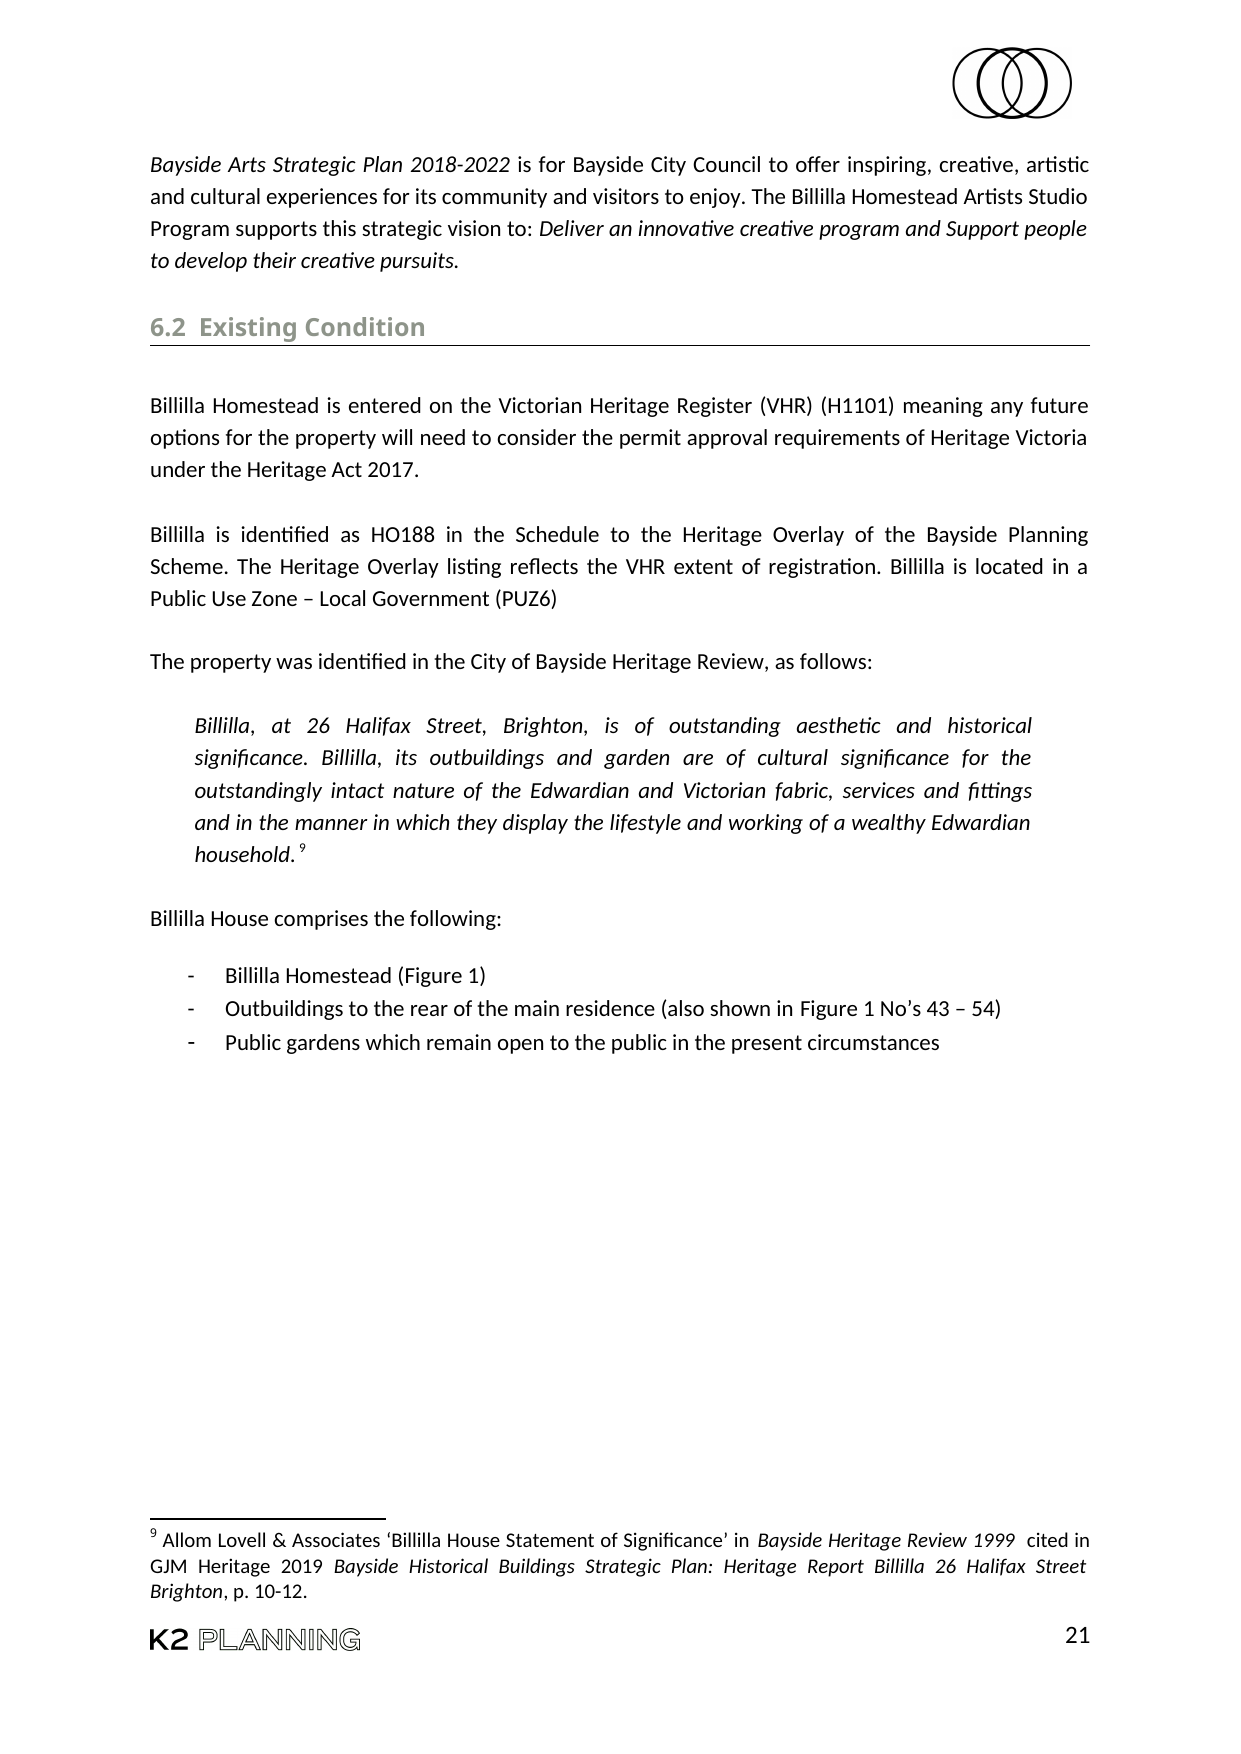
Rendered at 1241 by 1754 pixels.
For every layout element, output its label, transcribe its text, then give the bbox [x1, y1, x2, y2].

list Public gardens which remain open to the public in the present circumstances [187, 1026, 1090, 1057]
text Billilla, at 26 Halifax Street, Brighton, is of outstanding aesthetic and historical significance. Billilla, its outbuildings and garden are of cultural significance for the outstandingly intact nature of the Edwardian and Victorian fabric, services and fittings and in the manner in which they display the lifestyle and working of a wealthy Edwardian household. [194, 711, 1036, 868]
text Billilla Homestead is entered on the Victorian Heritage Register (VHR) (H1101) meaning any future options for the property will need to consider the permit approval requirements of Heritage Victoria under the Heritage Act 2017. [150, 391, 1090, 483]
picture [953, 48, 1072, 119]
text The property was identified in the City of Bayside Heritage Review, as follows: [150, 647, 1090, 675]
picture [150, 1628, 360, 1651]
text Billilla is identified as HO188 in the Schedule to the Heritage Overlay of the Bayside Planning Scheme. The Heritage Overlay listing reflects the VHR extent of registration. Billilla is located in a Public Use Zone – Local Government (PUZ6) [150, 520, 1090, 612]
subtitle 6.2 Existing Condition [150, 309, 1090, 345]
text Billilla House comprises the following: [150, 904, 1090, 932]
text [150, 150, 1090, 274]
